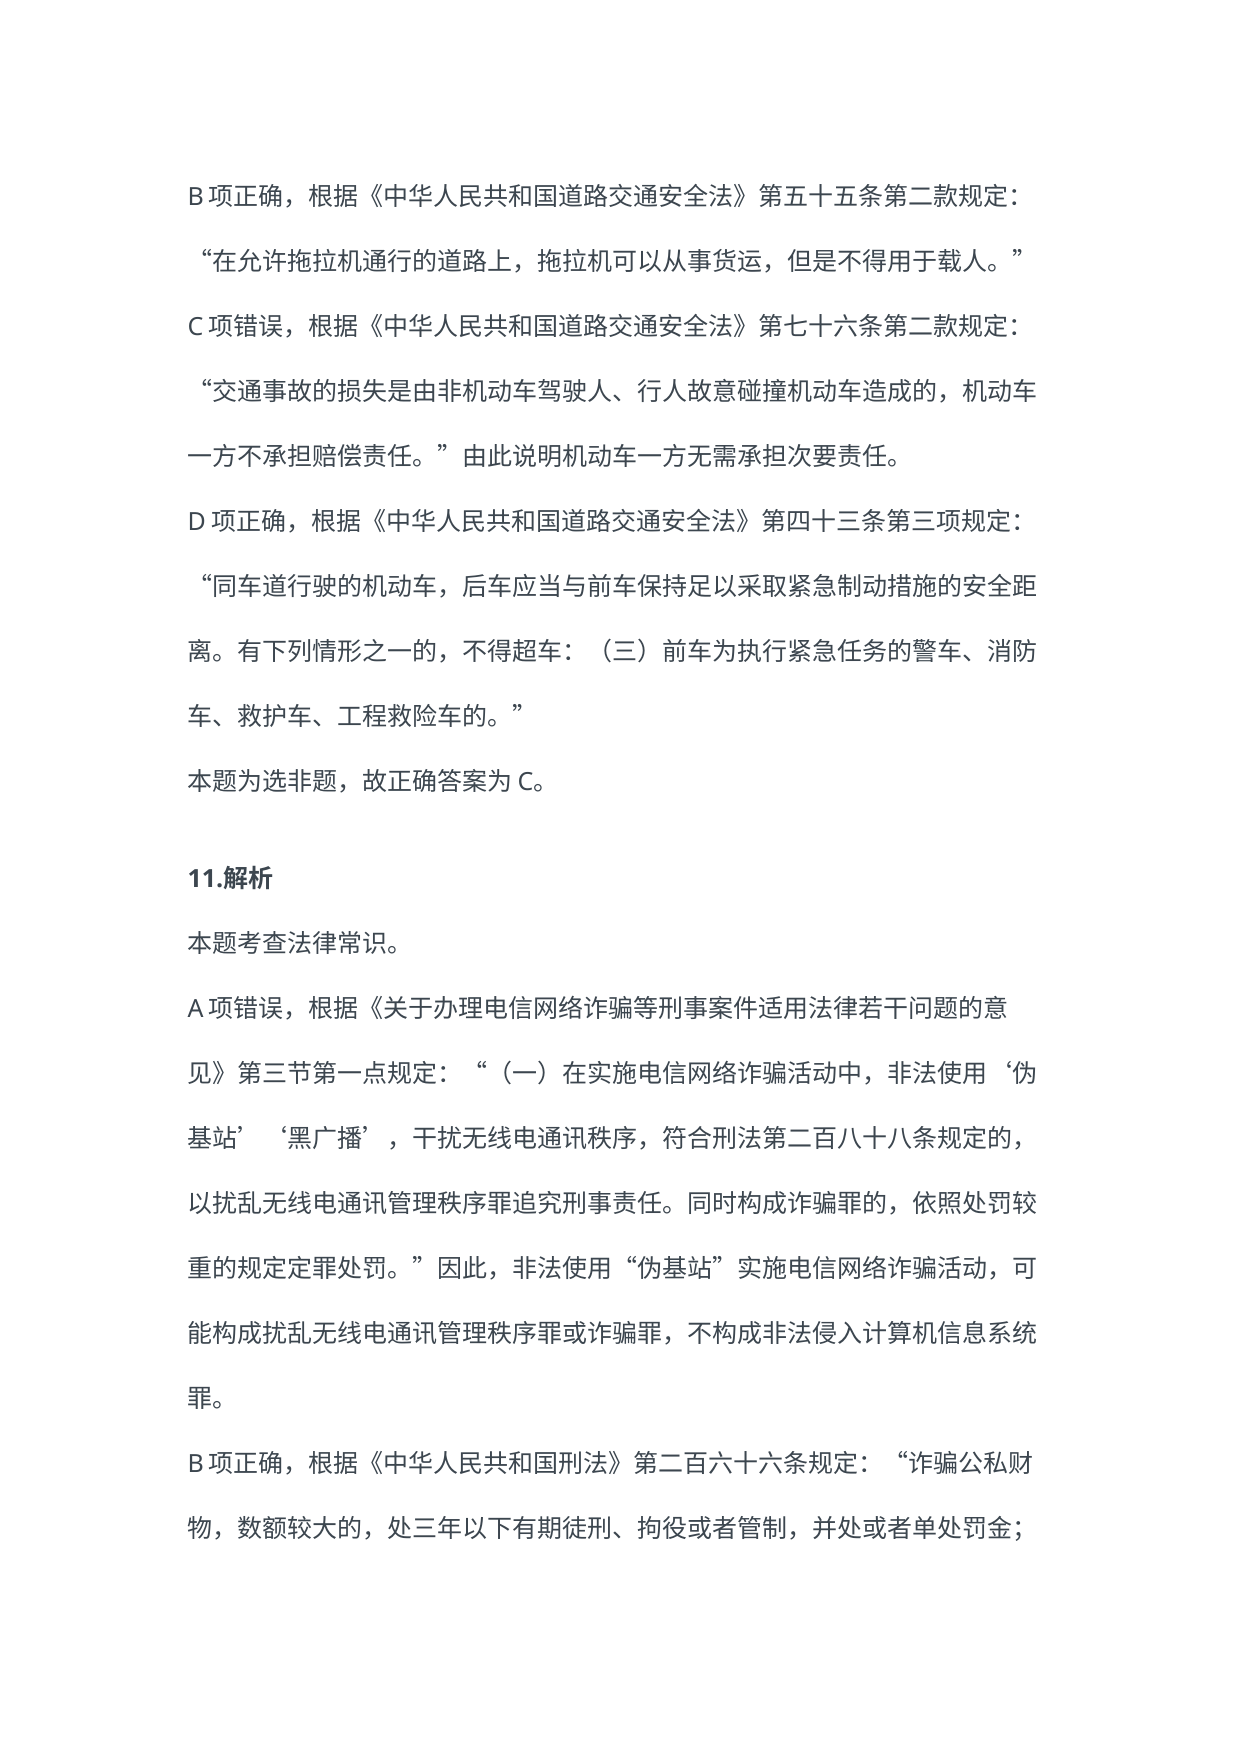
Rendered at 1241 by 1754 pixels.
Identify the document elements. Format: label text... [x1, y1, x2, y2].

text 本题考查法律常识。 [187, 909, 1053, 974]
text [187, 1429, 1053, 1559]
subtitle 11.解析 [187, 844, 1015, 909]
text A项错误，根据《关于办理电信网络诈骗等刑事案件适用法律若干问题的意见》第三节第一点规定：“（一）在实施电信网络诈骗活动中，非法使用‘伪基站’‘黑广播’，干扰无线电通讯秩序，符合刑法第二百八十八条规定的，以扰乱无线电通讯管理秩序罪追究刑事责任。同时构成诈骗罪的，依照处罚较重的规定定罪处罚。”因此，非法使用“伪基站”实施电信网络诈骗活动，可能构成扰乱无线电通讯管理秩序罪或诈骗罪，不构成非法侵入计算机信息系统罪。 [187, 974, 1053, 1429]
text D项正确，根据《中华人民共和国道路交通安全法》第四十三条第三项规定：“同车道行驶的机动车，后车应当与前车保持足以采取紧急制动措施的安全距离。有下列情形之一的，不得超车：（三）前车为执行紧急任务的警车、消防车、救护车、工程救险车的。” [187, 487, 1053, 747]
text 本题为选非题，故正确答案为C。 [187, 747, 1053, 812]
text C项错误，根据《中华人民共和国道路交通安全法》第七十六条第二款规定：“交通事故的损失是由非机动车驾驶人、行人故意碰撞机动车造成的，机动车一方不承担赔偿责任。”由此说明机动车一方无需承担次要责任。 [187, 292, 1053, 487]
text B项正确，根据《中华人民共和国道路交通安全法》第五十五条第二款规定：“在允许拖拉机通行的道路上，拖拉机可以从事货运，但是不得用于载人。” [187, 162, 1053, 292]
